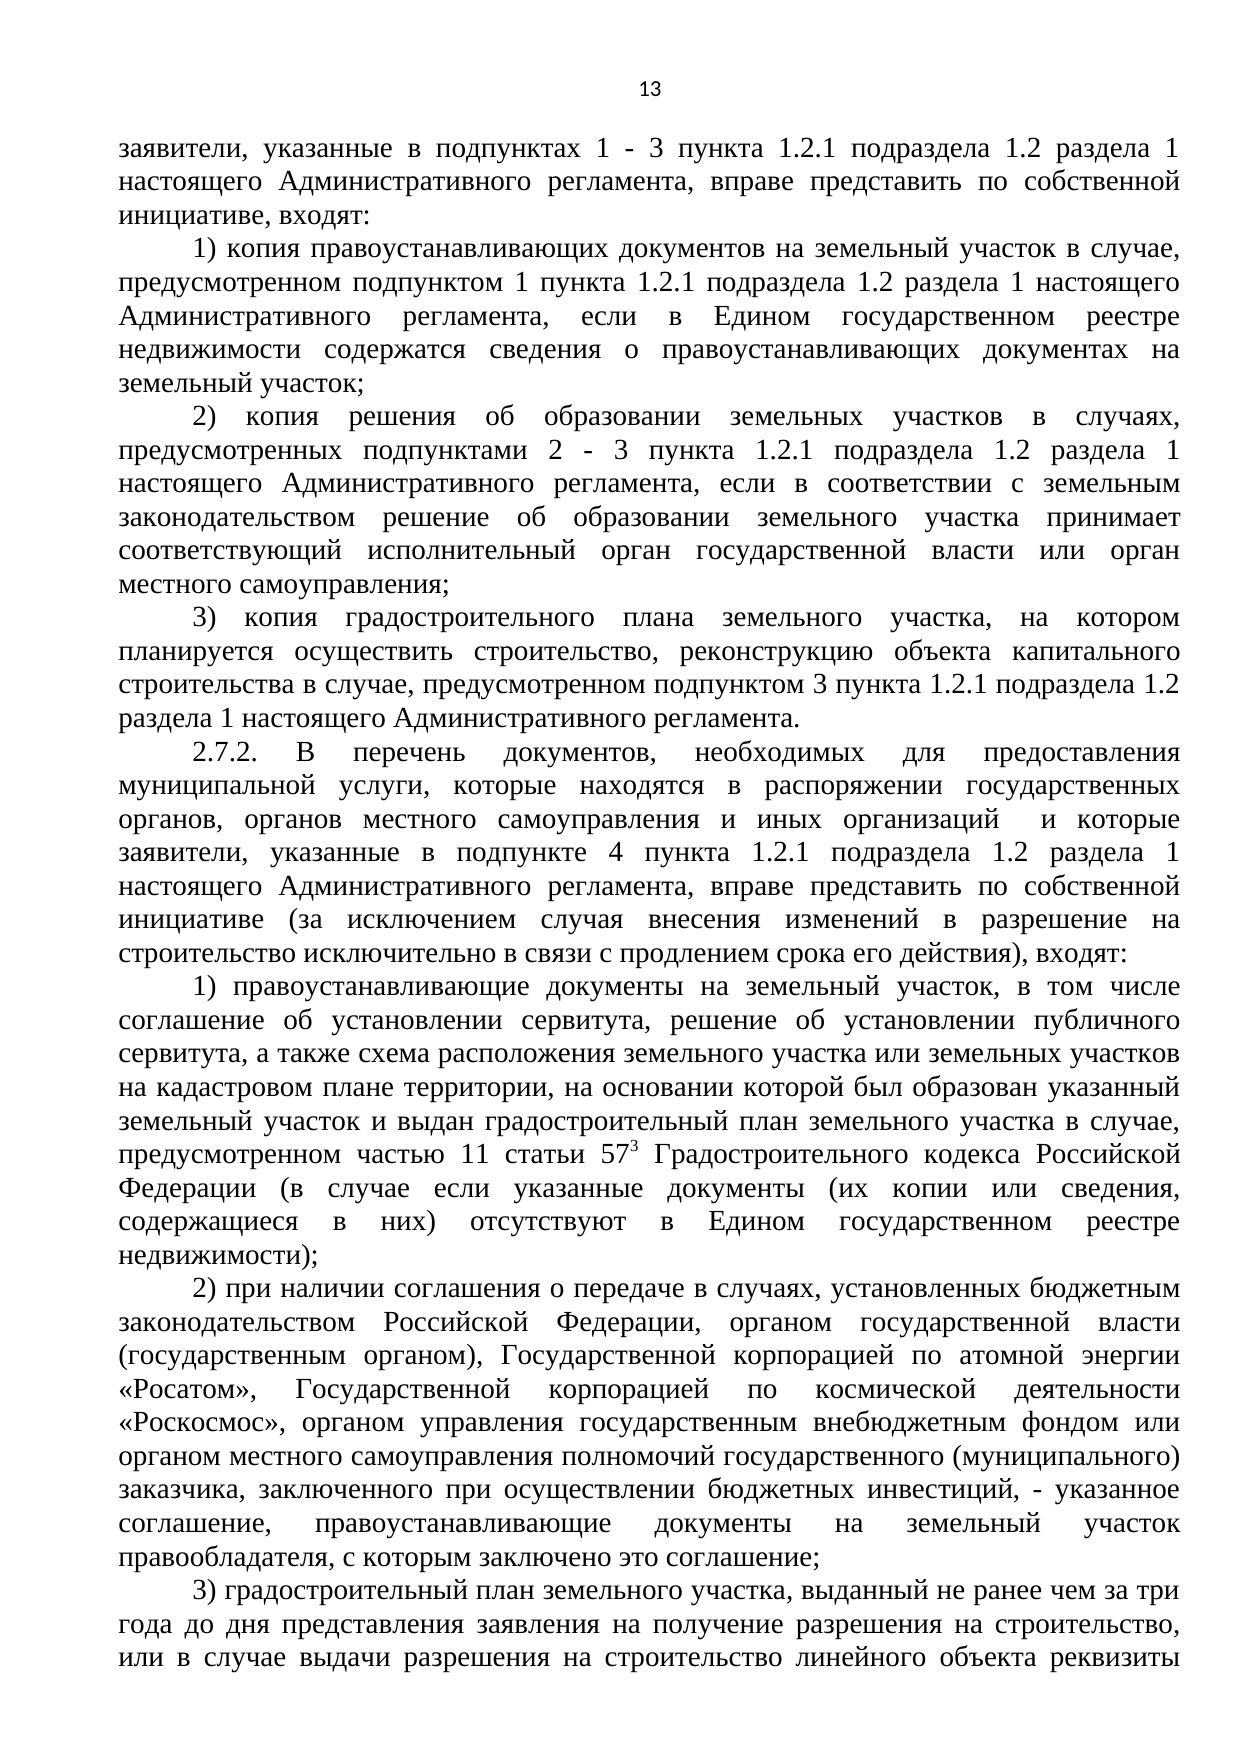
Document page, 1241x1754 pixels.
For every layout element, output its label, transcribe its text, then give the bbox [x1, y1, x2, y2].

text 2.7.2. В перечень документов, необходимых для предоставления муниципальной услуги, которые находятся в распоряжении государственных органов, органов местного самоуправления и иных организаций и которые заявители, указанные в подпункте 4 пункта 1.2.1 подраздела 1.2 раздела 1 настоящего Административного регламента, вправе представить по собственной инициативе (за исключением случая внесения изменений в разрешение на строительство исключительно в связи с продлением срока его действия), входят: [118, 734, 1181, 968]
text 3) копия градостроительного плана земельного участка, на котором планируется осуществить строительство, реконструкцию объекта капитального строительства в случае, предусмотренном подпунктом 3 пункта 1.2.1 подраздела 1.2 раздела 1 настоящего Административного регламента. [118, 599, 1181, 734]
text 2) копия решения об образовании земельных участков в случаях, предусмотренных подпунктами 2 - 3 пункта 1.2.1 подраздела 1.2 раздела 1 настоящего Административного регламента, если в соответствии с земельным законодательством решение об образовании земельного участка принимает соответствующий исполнительный орган государственной власти или орган местного самоуправления; [118, 398, 1181, 599]
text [118, 1572, 1181, 1673]
text 1) копия правоустанавливающих документов на земельный участок в случае, предусмотренном подпунктом 1 пункта 1.2.1 подраздела 1.2 раздела 1 настоящего Административного регламента, если в Едином государственном реестре недвижимости содержатся сведения о правоустанавливающих документах на земельный участок; [118, 231, 1181, 398]
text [118, 130, 1181, 231]
text 2) при наличии соглашения о передаче в случаях, установленных бюджетным законодательством Российской Федерации, органом государственной власти (государственным органом), Государственной корпорацией по атомной энергии «Росатом», Государственной корпорацией по космической деятельности «Роскосмос», органом управления государственным внебюджетным фондом или органом местного самоуправления полномочий государственного (муниципального) заказчика, заключенного при осуществлении бюджетных инвестиций, - указанное соглашение, правоустанавливающие документы на земельный участок правообладателя, с которым заключено это соглашение; [118, 1270, 1181, 1572]
text 1) правоустанавливающие документы на земельный участок, в том числе соглашение об установлении сервитута, решение об установлении публичного сервитута, а также схема расположения земельного участка или земельных участков на кадастровом плане территории, на основании которой был образован указанный земельный участок и выдан градостроительный план земельного участка в случае, предусмотренном частью 11 статьи 573 Градостроительного кодекса Российской Федерации (в случае если указанные документы (их копии или сведения, содержащиеся в них) отсутствуют в Едином государственном реестре недвижимости); [118, 968, 1181, 1270]
